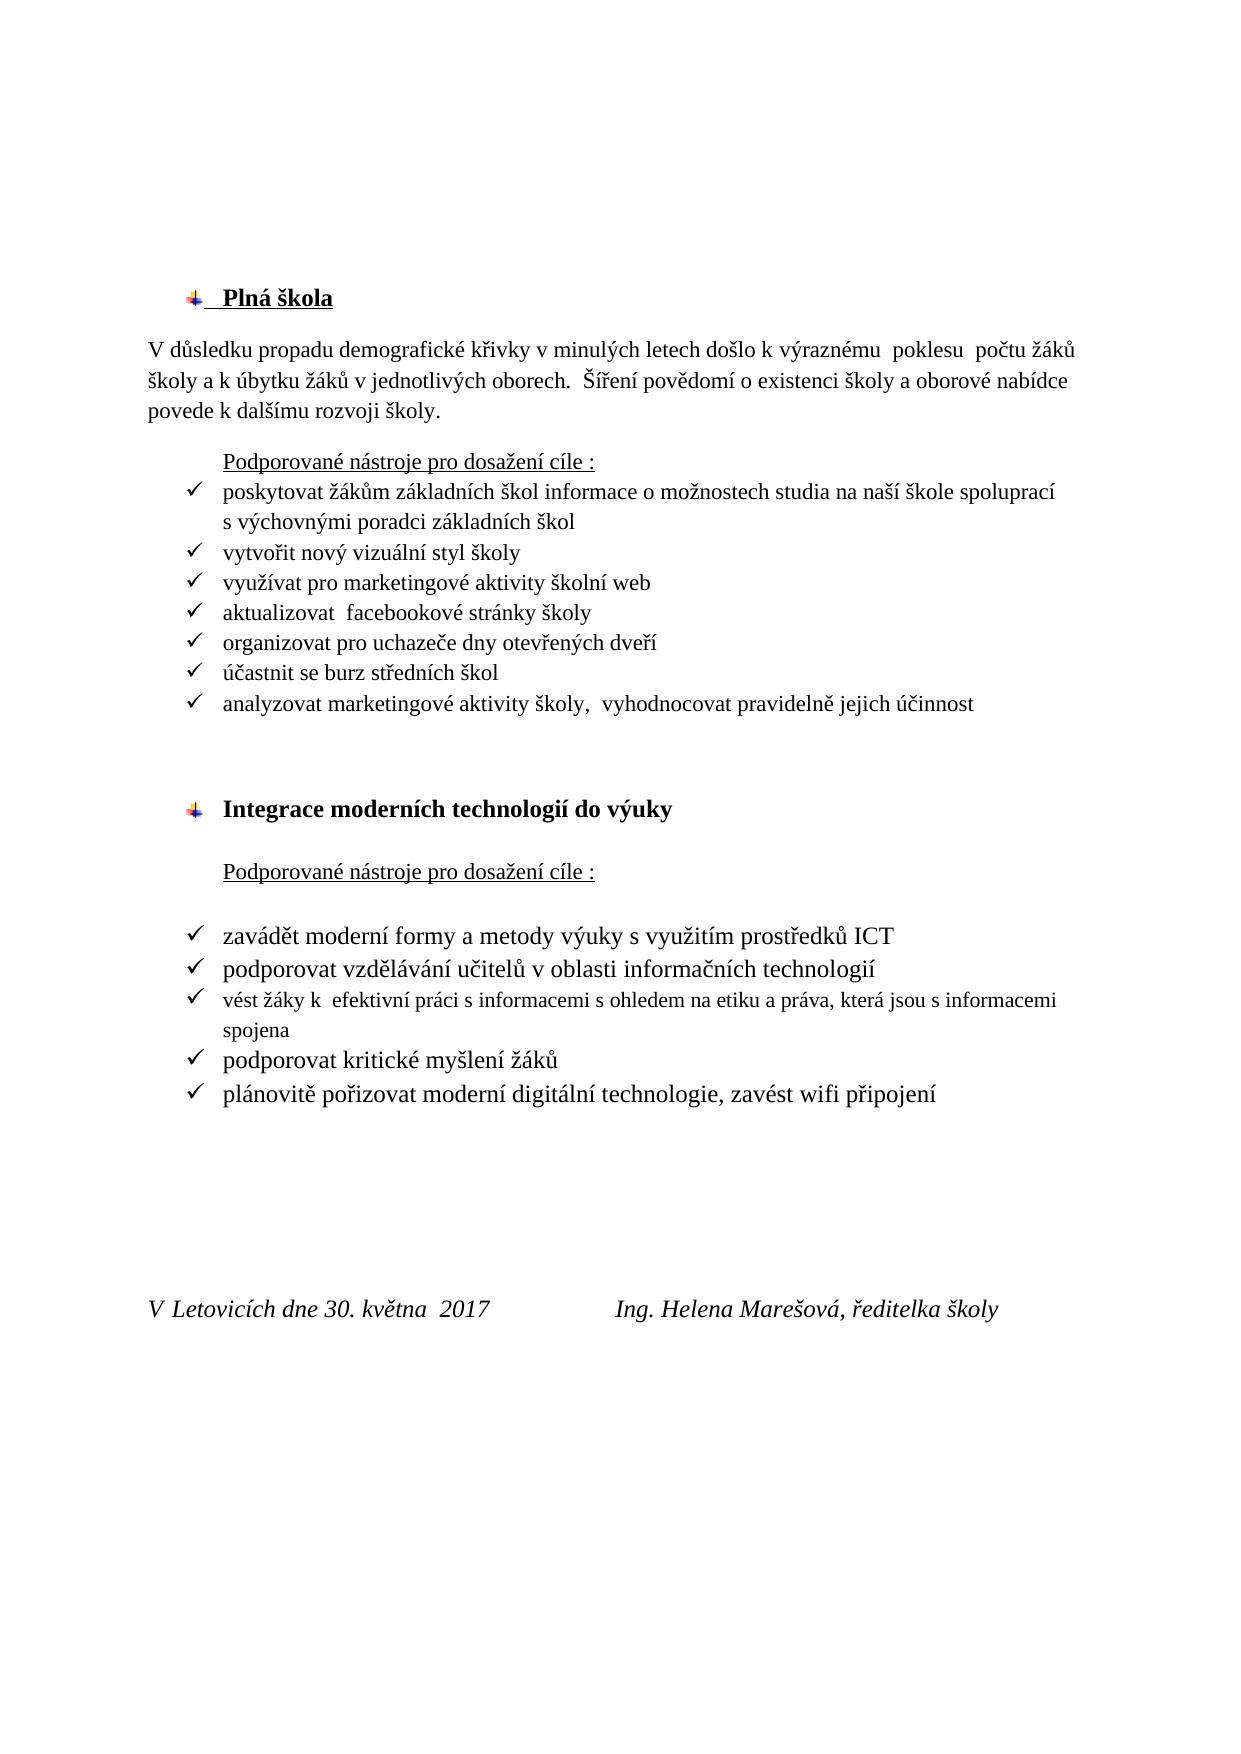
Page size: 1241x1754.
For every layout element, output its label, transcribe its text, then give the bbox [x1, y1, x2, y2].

list plánovitě pořizovat moderní digitální technologie, zavést wifi připojení [185, 1079, 1093, 1107]
text V důsledku propadu demografické křivky v minulých letech došlo k výraznému poklesu počtu žáků školy a k úbytku žáků v jednotlivých oborech. Šíření povědomí o existenci školy a oborové nabídce povede k dalšímu rozvoji školy. [148, 337, 1093, 423]
list podporovat vzdělávání učitelů v oblasti informačních technologií [185, 954, 1093, 983]
text V Letovicích dne 30. května 2017 Ing. Helena Marešová, ředitelka školy [148, 1294, 1093, 1323]
list vytvořit nový vizuální styl školy [185, 539, 1093, 565]
list vést žáky k efektivní práci s informacemi s ohledem na etiku a práva, která jsou s informacemi spojena [185, 987, 1093, 1042]
list podporovat kritické myšlení žáků [185, 1046, 1093, 1074]
list účastnit se burz středních škol [185, 659, 1093, 686]
list zavádět moderní formy a metody výuky s využitím prostředků ICT [185, 921, 1093, 950]
picture [186, 801, 203, 818]
list Plná škola [185, 283, 1093, 311]
list aktualizovat facebookové stránky školy [185, 599, 1093, 625]
list organizovat pro uchazeče dny otevřených dveří [185, 629, 1093, 656]
list Podporované nástroje pro dosažení cíle : [223, 858, 1093, 884]
picture [186, 289, 203, 306]
list využívat pro marketingové aktivity školní web [185, 569, 1093, 595]
list poskytovat žákům základních škol informace o možnostech studia na naší škole spoluprací s výchovnými poradci základních škol [185, 478, 1093, 535]
list Podporované nástroje pro dosažení cíle : [223, 448, 1093, 474]
list analyzovat marketingové aktivity školy, vyhodnocovat pravidelně jejich účinnost [185, 690, 1093, 716]
list Integrace moderních technologií do výuky [185, 794, 1093, 823]
